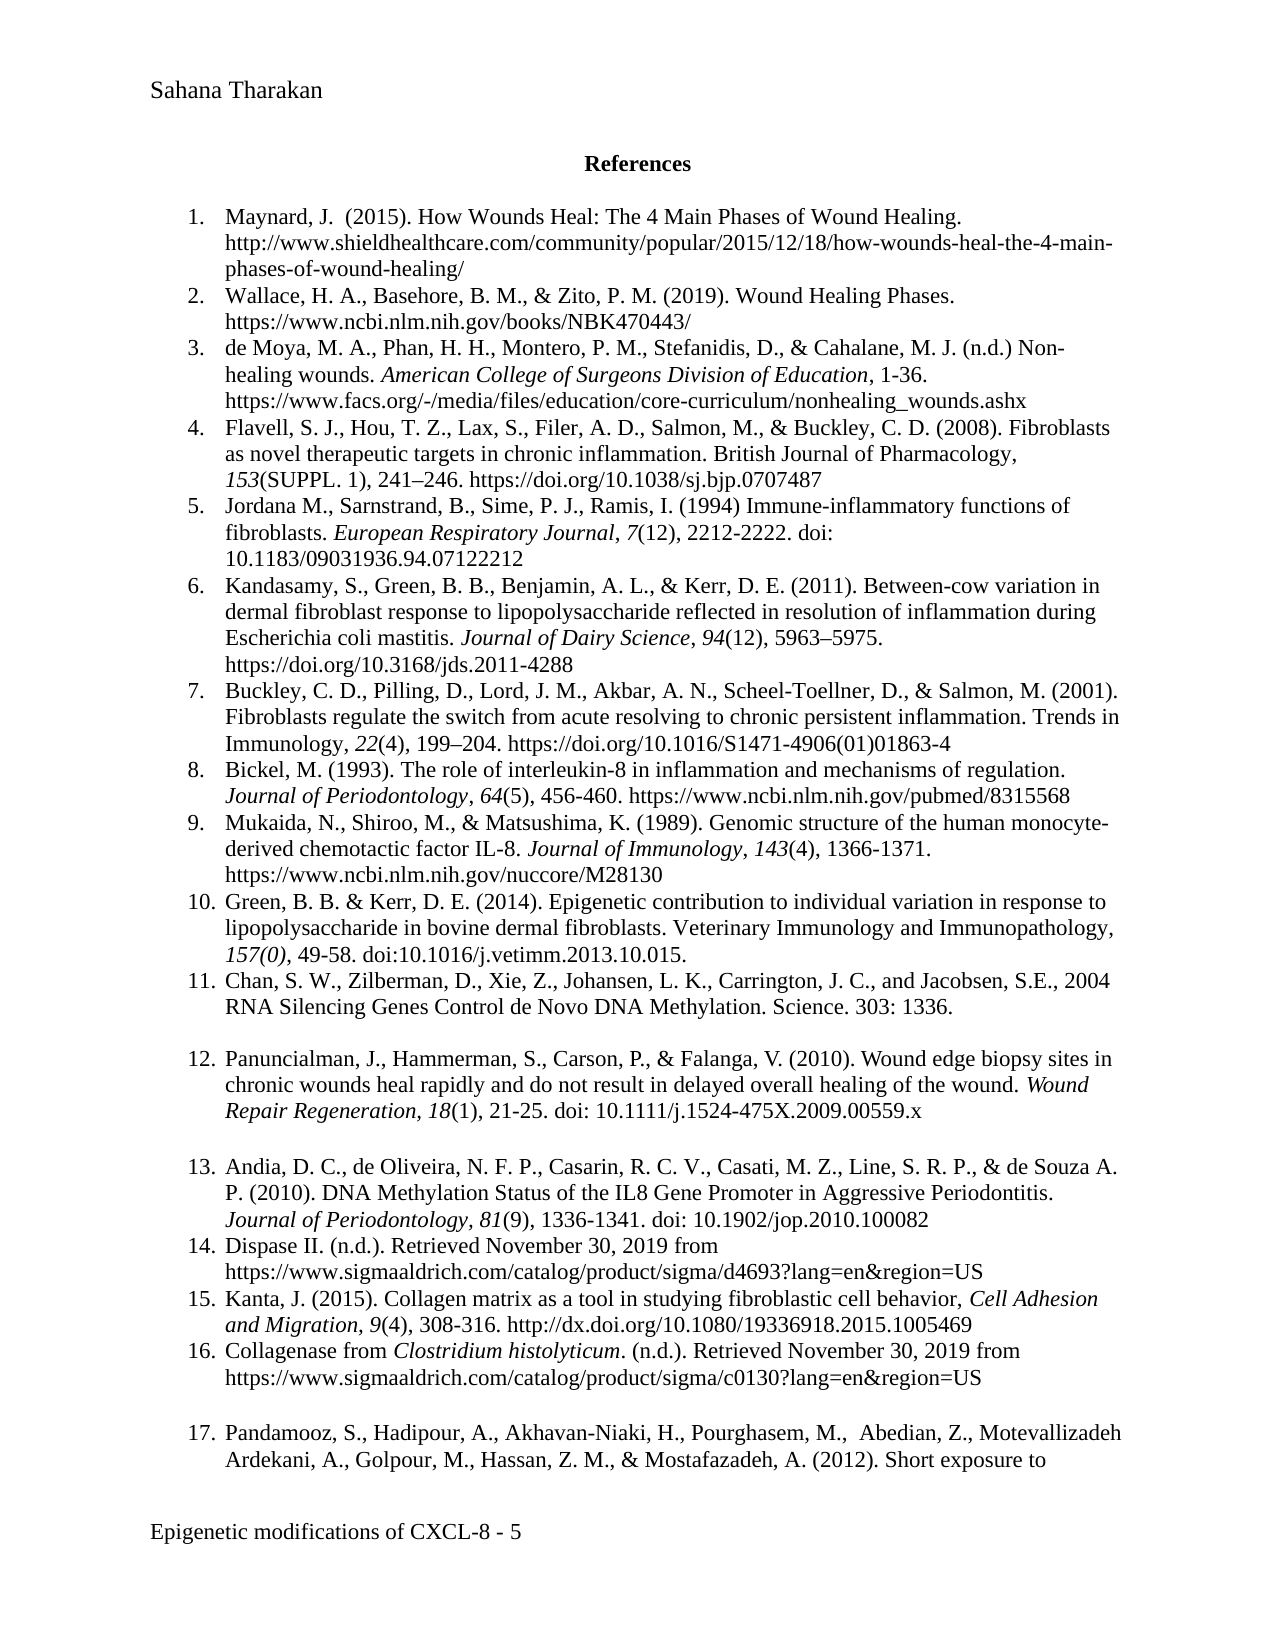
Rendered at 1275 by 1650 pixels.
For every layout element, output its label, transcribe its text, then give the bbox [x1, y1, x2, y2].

list de Moya, M. A., Phan, H. H., Montero, P. M., Stefanidis, D., & Cahalane, M. J. (n.d.) Non-healing wounds. American College of Surgeons Division of Education, 1-36. https://www.facs.org/-/media/files/education/core-curriculum/nonhealing_wounds.ashx [187, 334, 1125, 413]
subtitle Panuncialman, J., Hammerman, S., Carson, P., & Falanga, V. (2010). Wound edge biopsy sites in chronic wounds heal rapidly and do not result in delayed overall healing of the wound. Wound Repair Regeneration, 18(1), 21-25. doi: 10.1111/j.1524-475X.2009.00559.x [187, 1045, 1125, 1124]
list Wallace, H. A., Basehore, B. M., & Zito, P. M. (2019). Wound Healing Phases. https://www.ncbi.nlm.nih.gov/books/NBK470443/ [187, 282, 1125, 334]
list Andia, D. C., de Oliveira, N. F. P., Casarin, R. C. V., Casati, M. Z., Line, S. R. P., & de Souza A. P. (2010). DNA Methylation Status of the IL8 Gene Promoter in Aggressive Periodontitis. Journal of Periodontology, 81(9), 1336-1341. doi: 10.1902/jop.2010.100082 [187, 1153, 1125, 1232]
text References [150, 150, 1125, 176]
list Maynard, J. (2015). How Wounds Heal: The 4 Main Phases of Wound Healing. http://www.shieldhealthcare.com/community/popular/2015/12/18/how-wounds-heal-the-4-main-phases-of-wound-healing/ [187, 203, 1125, 282]
list Collagenase from Clostridium histolyticum. (n.d.). Retrieved November 30, 2019 from https://www.sigmaaldrich.com/catalog/product/sigma/c0130?lang=en&region=US [187, 1367, 1125, 1419]
list Kanta, J. (2015). Collagen matrix as a tool in studying fibroblastic cell behavior, Cell Adhesion and Migration, 9(4), 308-316. http://dx.doi.org/10.1080/19336918.2015.1005469 [187, 1314, 1125, 1367]
list Jordana M., Sarnstrand, B., Sime, P. J., Ramis, I. (1994) Immune-inflammatory functions of fibroblasts. European Respiratory Journal, 7(12), 2212-2222. doi: 10.1183/09031936.94.07122212 [187, 493, 1125, 572]
list Dispase II. (n.d.). Retrieved November 30, 2019 from https://www.sigmaaldrich.com/catalog/product/sigma/d4693?lang=en&region=US [187, 1261, 1125, 1314]
list Kandasamy, S., Green, B. B., Benjamin, A. L., & Kerr, D. E. (2011). Between-cow variation in dermal fibroblast response to lipopolysaccharide reflected in resolution of inflammation during Escherichia coli mastitis. Journal of Dairy Science, 94(12), 5963–5975. https://doi.org/10.3168/jds.2011-4288 [187, 572, 1125, 677]
list Mukaida, N., Shiroo, M., & Matsushima, K. (1989). Genomic structure of the human monocyte-derived chemotactic factor IL-8. Journal of Immunology, 143(4), 1366-1371. https://www.ncbi.nlm.nih.gov/nuccore/M28130 [187, 809, 1125, 888]
list Flavell, S. J., Hou, T. Z., Lax, S., Filer, A. D., Salmon, M., & Buckley, C. D. (2008). Fibroblasts as novel therapeutic targets in chronic inflammation. British Journal of Pharmacology, 153(SUPPL. 1), 241–246. https://doi.org/10.1038/sj.bjp.0707487 [187, 413, 1125, 493]
list Buckley, C. D., Pilling, D., Lord, J. M., Akbar, A. N., Scheel-Toellner, D., & Salmon, M. (2001). Fibroblasts regulate the switch from acute resolving to chronic persistent inflammation. Trends in Immunology, 22(4), 199–204. https://doi.org/10.1016/S1471-4906(01)01863-4 [187, 677, 1125, 756]
list Bickel, M. (1993). The role of interleukin-8 in inflammation and mechanisms of regulation. Journal of Periodontology, 64(5), 456-460. https://www.ncbi.nlm.nih.gov/pubmed/8315568 [187, 756, 1125, 809]
list Green, B. B. & Kerr, D. E. (2014). Epigenetic contribution to individual variation in response to lipopolysaccharide in bovine dermal fibroblasts. Veterinary Immunology and Immunopathology, 157(0), 49-58. doi:10.1016/j.vetimm.2013.10.015. [187, 888, 1125, 967]
list Chan, S. W., Zilberman, D., Xie, Z., Johansen, L. K., Carrington, J. C., and Jacobsen, S.E., 2004 RNA Silencing Genes Control de Novo DNA Methylation. Science. 303: 1336. [187, 967, 1125, 1020]
